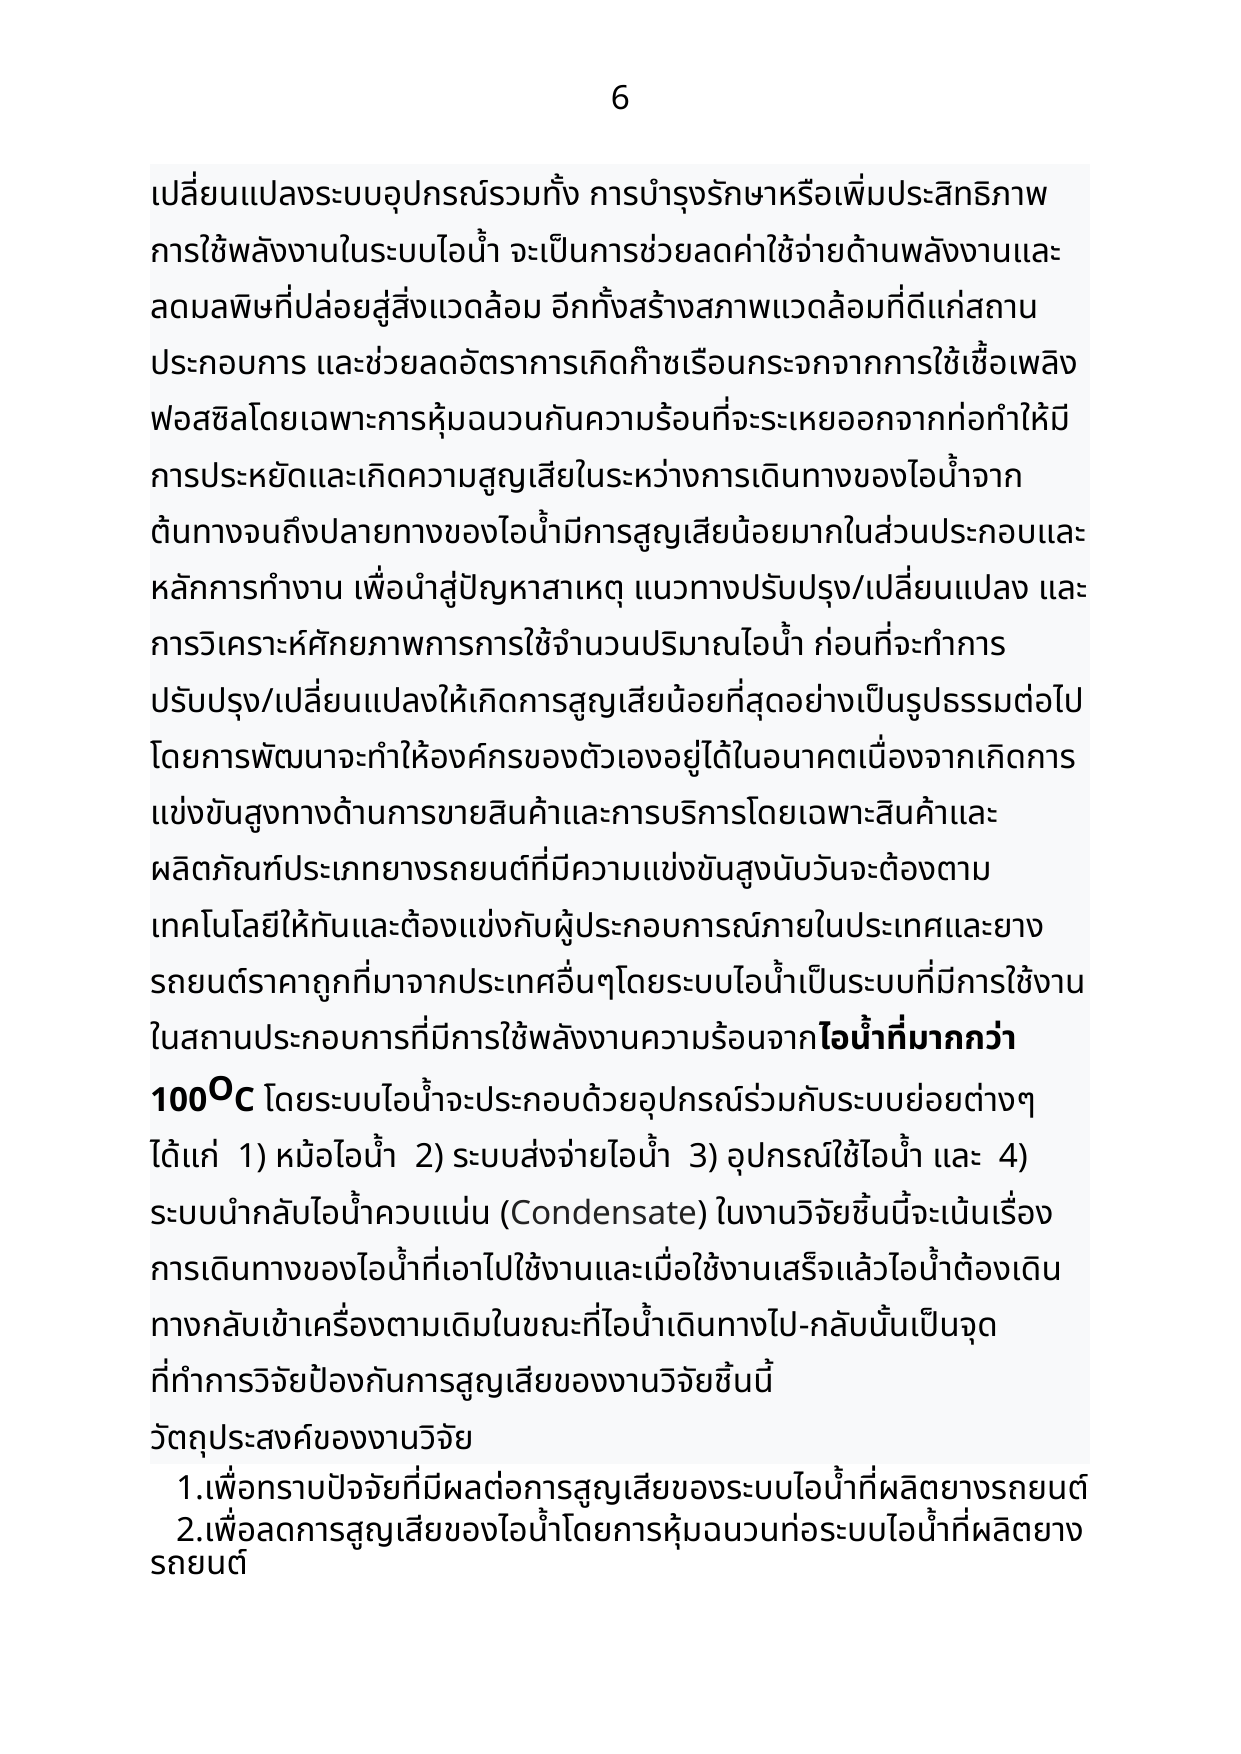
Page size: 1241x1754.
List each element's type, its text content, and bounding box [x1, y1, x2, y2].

text 1.เพื่อทราบปัจจัยที่มีผลต่อการสูญเสียของระบบไอน้ำที่ผลิตยางรถยนต์ [150, 1464, 1090, 1515]
text วัตถุประสงค์ของงานวิจัย [150, 1408, 1090, 1464]
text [150, 164, 1090, 1408]
text 2.เพื่อลดการสูญเสียของไอน้ำโดยการหุ้มฉนวนท่อระบบไอน้ำที่ผลิตยางรถยนต์ [150, 1515, 1090, 1581]
